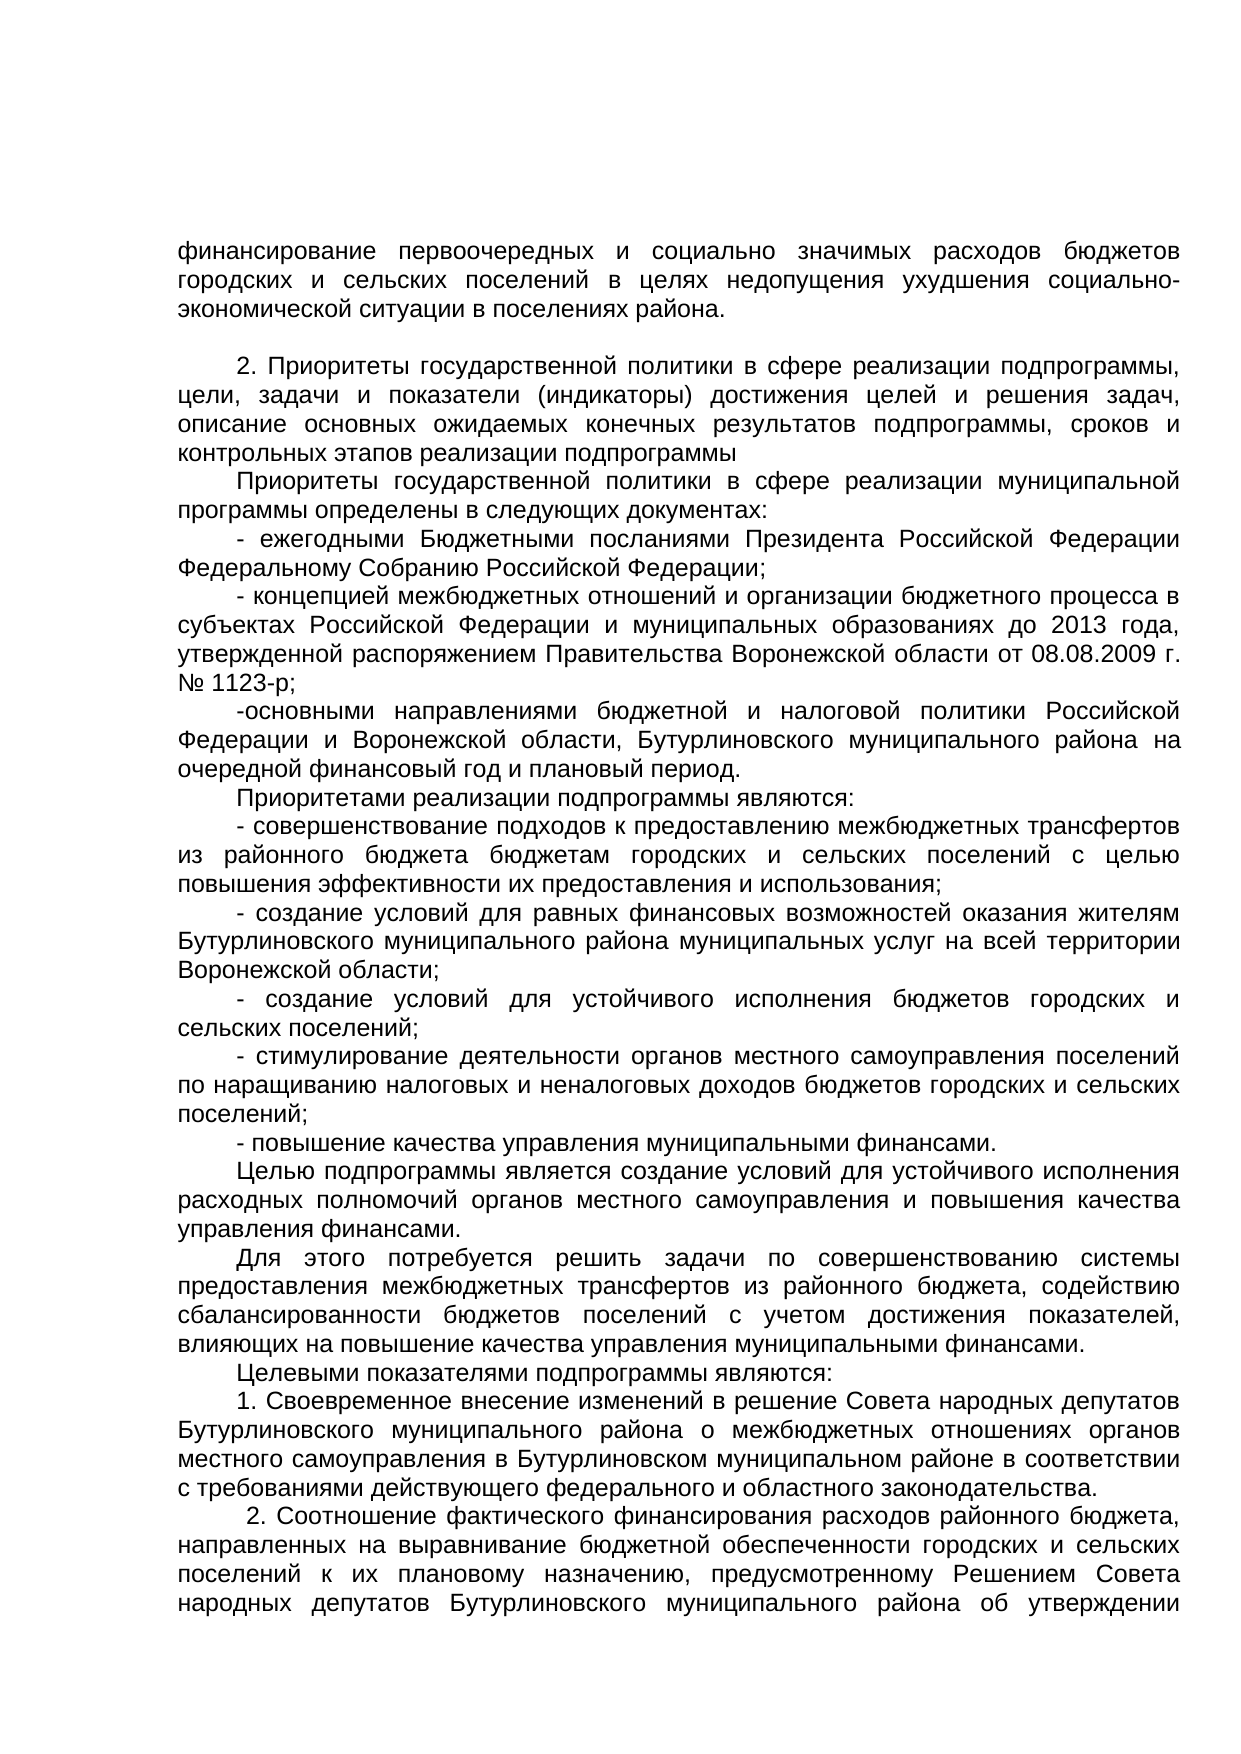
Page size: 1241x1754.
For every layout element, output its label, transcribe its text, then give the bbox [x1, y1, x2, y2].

text Целевыми показателями подпрограммы являются: [177, 1357, 1181, 1386]
text - концепцией межбюджетных отношений и организации бюджетного процесса в субъектах Российской Федерации и муниципальных образованиях до 2013 года, утвержденной распоряжением Правительства Воронежской области от 08.08.2009 г. № 1123-р; [177, 581, 1181, 696]
text - создание условий для устойчивого исполнения бюджетов городских и сельских поселений; [177, 984, 1181, 1041]
text - повышение качества управления муниципальными финансами. [177, 1127, 1181, 1156]
text - создание условий для равных финансовых возможностей оказания жителям Бутурлиновского муниципального района муниципальных услуг на всей территории Воронежской области; [177, 897, 1181, 984]
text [177, 236, 1181, 322]
text - стимулирование деятельности органов местного самоуправления поселений по наращиванию налоговых и неналоговых доходов бюджетов городских и сельских поселений; [177, 1041, 1181, 1127]
text -основными направлениями бюджетной и налоговой политики Российской Федерации и Воронежской области, Бутурлиновского муниципального района на очередной финансовый год и плановый период. [177, 696, 1181, 782]
text Для этого потребуется решить задачи по совершенствованию системы предоставления межбюджетных трансфертов из районного бюджета, содействию сбалансированности бюджетов поселений с учетом достижения показателей, влияющих на повышение качества управления муниципальными финансами. [177, 1242, 1181, 1357]
text Целью подпрограммы является создание условий для устойчивого исполнения расходных полномочий органов местного самоуправления и повышения качества управления финансами. [177, 1156, 1181, 1242]
text 2. Приоритеты государственной политики в сфере реализации подпрограммы, цели, задачи и показатели (индикаторы) достижения целей и решения задач, описание основных ожидаемых конечных результатов подпрограммы, сроков и контрольных этапов реализации подпрограммы [177, 351, 1181, 466]
text Приоритетами реализации подпрограммы являются: [177, 782, 1181, 811]
text - ежегодными Бюджетными посланиями Президента Российской Федерации Федеральному Собранию Российской Федерации; [177, 524, 1181, 581]
text - совершенствование подходов к предоставлению межбюджетных трансфертов из районного бюджета бюджетам городских и сельских поселений с целью повышения эффективности их предоставления и использования; [177, 811, 1181, 897]
text Приоритеты государственной политики в сфере реализации муниципальной программы определены в следующих документах: [177, 466, 1181, 524]
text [177, 1501, 1181, 1616]
text 1. Своевременное внесение изменений в решение Совета народных депутатов Бутурлиновского муниципального района о межбюджетных отношениях органов местного самоуправления в Бутурлиновском муниципальном районе в соответствии с требованиями действующего федерального и областного законодательства. [177, 1386, 1181, 1501]
